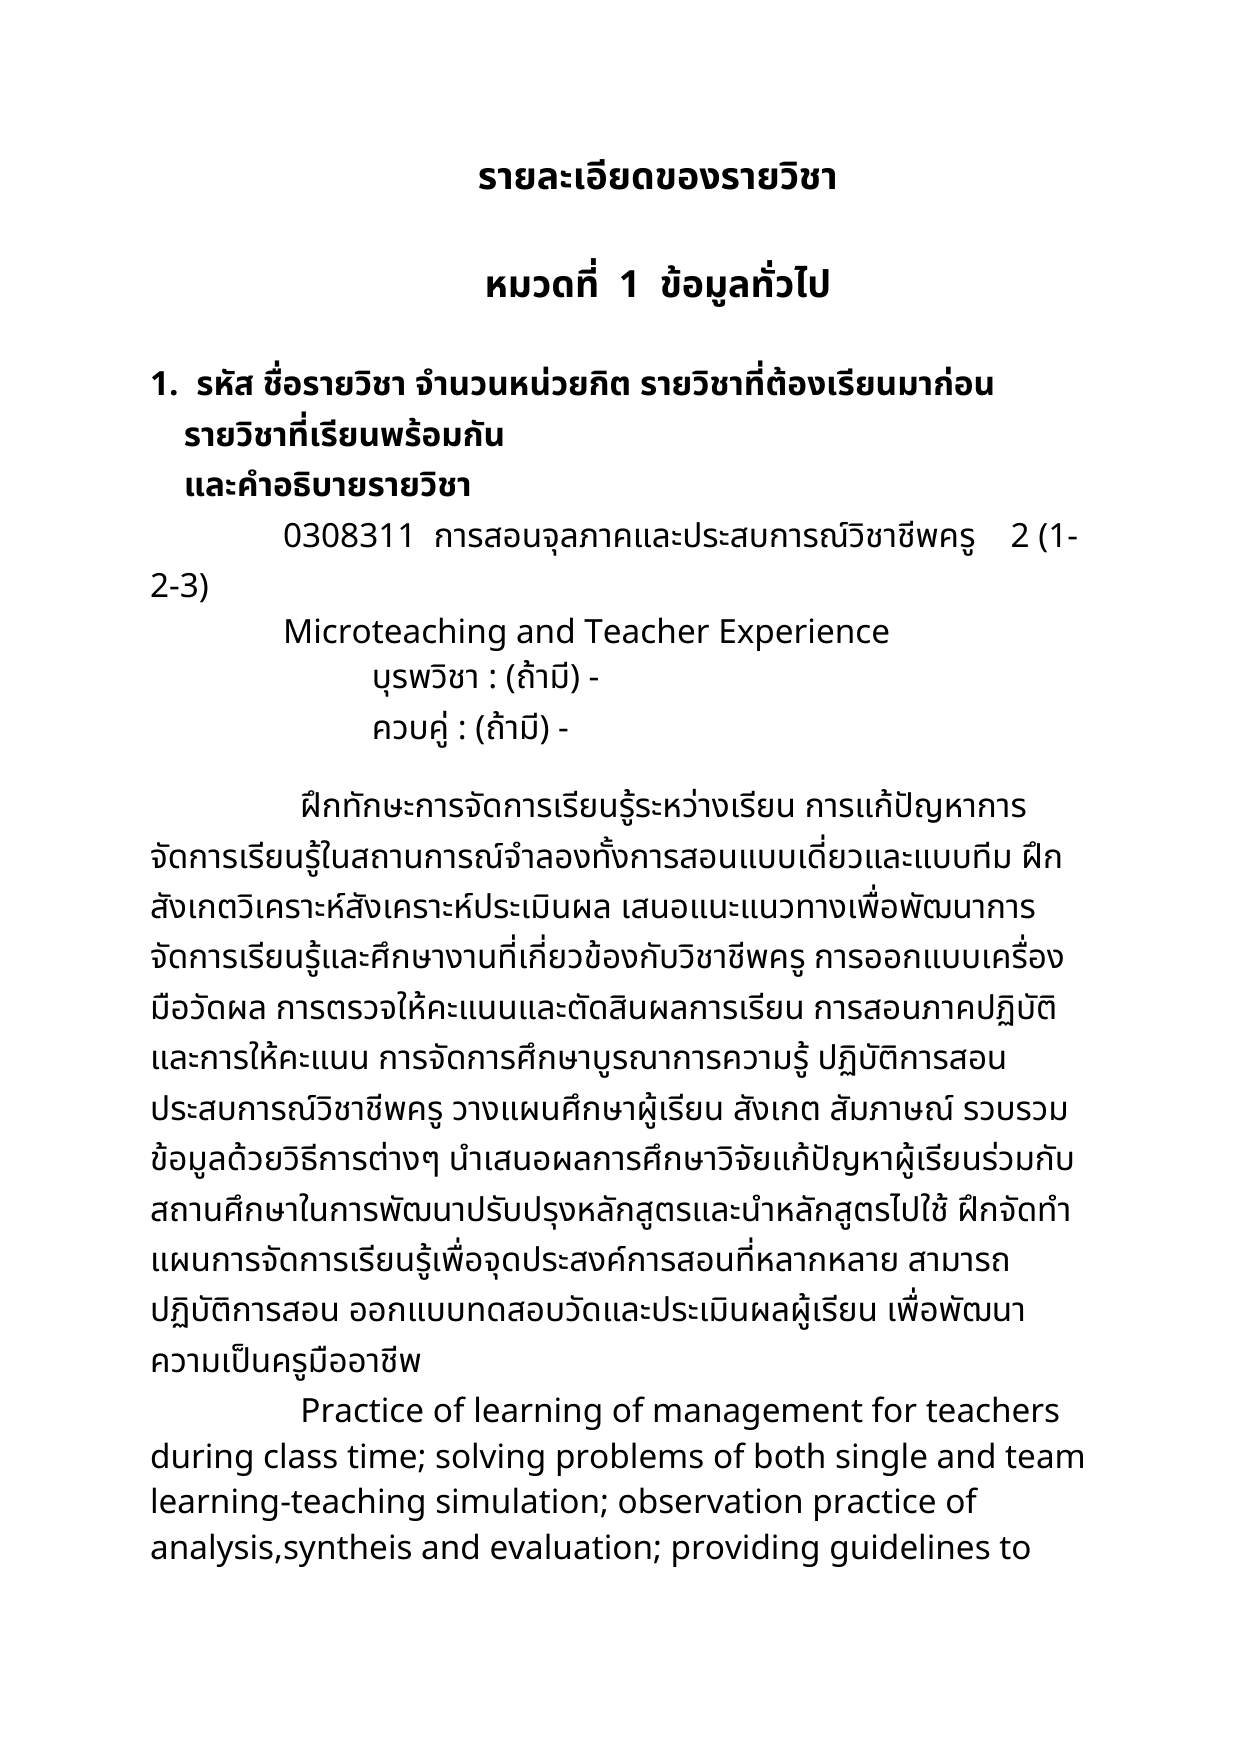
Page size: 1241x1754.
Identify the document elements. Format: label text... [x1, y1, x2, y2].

text หมวดที่ 1 ข้อมูลทั่วไป [225, 258, 1090, 315]
text บุรพวิชา : (ถ้ามี) - [372, 653, 1090, 704]
text ฝึกทักษะการจัดการเรียนรู้ระหว่างเรียน การแก้ปัญหาการจัดการเรียนรู้ในสถานการณ์จำลองทั้งการสอนแบบเดี่ยวและแบบทีม ฝึกสังเกตวิเคราะห์สังเคราะห์ประเมินผล เสนอแนะแนวทางเพื่อพัฒนาการจัดการเรียนรู้และศึกษางานที่เกี่ยวข้องกับวิชาชีพครู การออกแบบเครื่องมือวัดผล การตรวจให้คะแนนและตัดสินผลการเรียน การสอนภาคปฏิบัติและการให้คะแนน การจัดการศึกษาบูรณาการความรู้ ปฏิบัติการสอนประสบการณ์วิชาชีพครู วางแผนศึกษาผู้เรียน สังเกต สัมภาษณ์ รวบรวมข้อมูลด้วยวิธีการต่างๆ นำเสนอผลการศึกษาวิจัยแก้ปัญหาผู้เรียนร่วมกับสถานศึกษาในการพัฒนาปรับปรุงหลักสูตรและนำหลักสูตรไปใช้ ฝึกจัดทำแผนการจัดการเรียนรู้เพื่อจุดประสงค์การสอนที่หลากหลาย สามารถปฏิบัติการสอน ออกแบบทดสอบวัดและประเมินผลผู้เรียน เพื่อพัฒนาความเป็นครูมืออาชีพ [150, 782, 1090, 1387]
text 1. รหัส ชื่อรายวิชา จำนวนหน่วยกิต รายวิชาที่ต้องเรียนมาก่อน รายวิชาที่เรียนพร้อมกัน และคำอธิบายรายวิชา [150, 360, 1090, 512]
text Microteaching and Teacher Experience [150, 608, 1090, 653]
text 0308311 การสอนจุลภาคและประสบการณ์วิชาชีพครู 2 (1-2-3) [150, 512, 1090, 608]
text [150, 1387, 1090, 1569]
text ควบคู่ : (ถ้ามี) - [372, 704, 1090, 754]
text รายละเอียดของรายวิชา [225, 150, 1090, 207]
